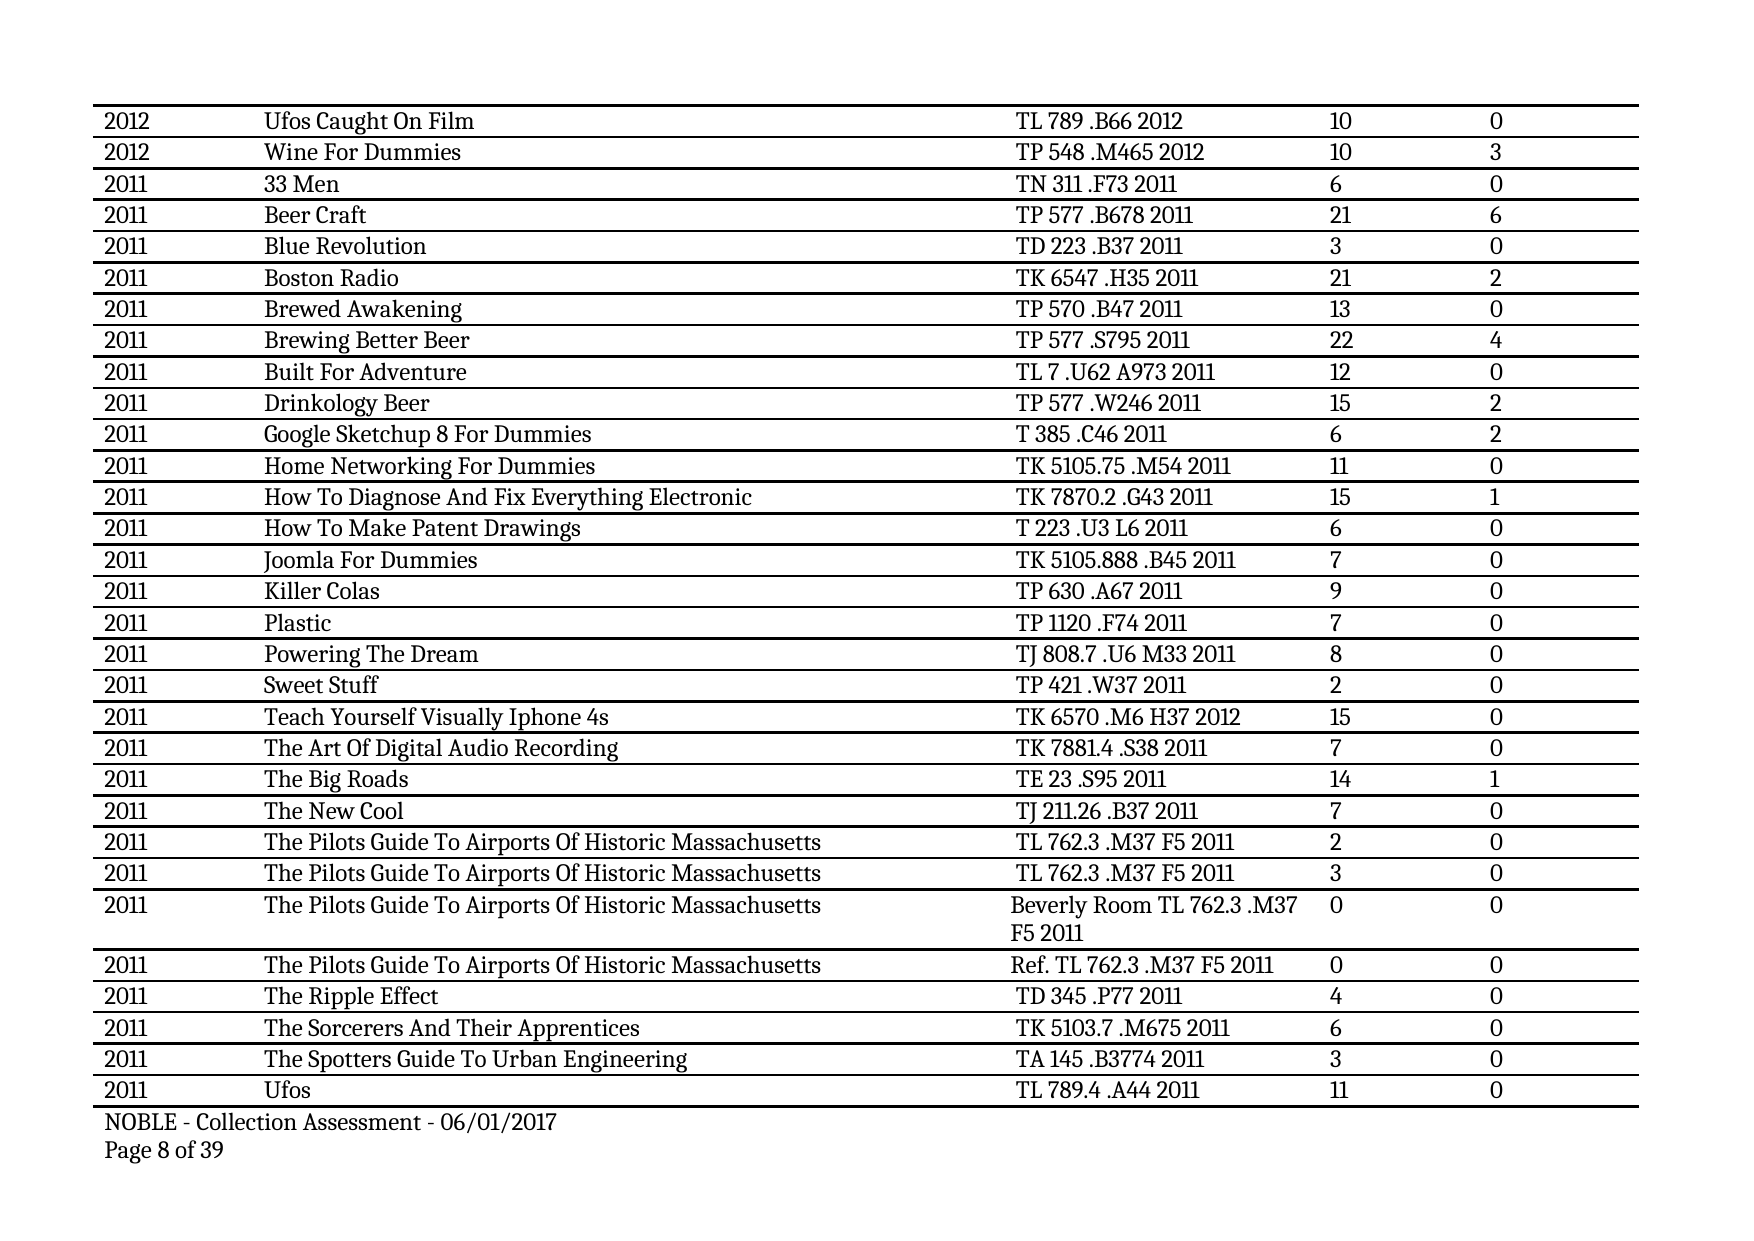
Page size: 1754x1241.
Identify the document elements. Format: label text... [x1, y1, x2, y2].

table_cell 12 [1319, 358, 1478, 386]
table_cell 2011 [93, 1076, 253, 1105]
table_cell 9 [1319, 577, 1478, 606]
table_cell Wine For Dummies [253, 138, 999, 167]
table_cell 0 [1319, 951, 1478, 979]
table_cell TK 5105.888 .B45 2011 [999, 546, 1319, 574]
table_cell 2011 [93, 703, 253, 731]
table_cell 7 [1319, 797, 1478, 825]
table_cell 2011 [93, 797, 253, 825]
table_cell 6 [1319, 515, 1478, 543]
table_cell TP 1120 .F74 2011 [999, 608, 1319, 637]
table_cell 2 [1319, 828, 1478, 857]
table_cell The Big Roads [253, 765, 999, 794]
table_cell 2011 [93, 452, 253, 480]
table_cell 0 [1479, 734, 1638, 763]
table_cell Plastic [253, 608, 999, 637]
table_cell 2011 [93, 1045, 253, 1073]
table_cell 11 [1319, 452, 1478, 480]
table_cell 6 [1319, 420, 1478, 449]
table_cell Brewing Better Beer [253, 326, 999, 355]
table_cell 0 [1479, 1045, 1638, 1073]
table_cell The New Cool [253, 797, 999, 825]
table_cell 2012 [93, 138, 253, 167]
table_cell TL 762.3 .M37 F5 2011 [999, 828, 1319, 857]
table_cell 2011 [93, 640, 253, 668]
table_cell TK 6547 .H35 2011 [999, 264, 1319, 292]
table_cell Ufos Caught On Film [253, 107, 999, 136]
table_cell 2011 [93, 232, 253, 261]
table_cell 2011 [93, 264, 253, 292]
table_cell 2011 [93, 546, 253, 574]
table_cell 0 [1479, 608, 1638, 637]
table_cell TP 548 .M465 2012 [999, 138, 1319, 167]
table_cell TP 577 .B678 2011 [999, 201, 1319, 229]
table_cell Home Networking For Dummies [253, 452, 999, 480]
table_cell 2 [1319, 671, 1478, 700]
table_cell 8 [1319, 640, 1478, 668]
table_cell 0 [1479, 951, 1638, 979]
table_cell TP 570 .B47 2011 [999, 295, 1319, 324]
table_cell 2011 [93, 765, 253, 794]
table_cell 2 [1479, 264, 1638, 292]
table_cell TJ 808.7 .U6 M33 2011 [999, 640, 1319, 668]
table_cell 6 [1319, 170, 1478, 198]
table_cell 0 [1479, 671, 1638, 700]
table_cell The Sorcerers And Their Apprentices [253, 1013, 999, 1042]
table_cell 2011 [93, 420, 253, 449]
table_cell 21 [1319, 264, 1478, 292]
table_cell Beverly Room TL 762.3 .M37 F5 2011 [999, 891, 1319, 948]
table_cell 2011 [93, 170, 253, 198]
table_cell TD 223 .B37 2011 [999, 232, 1319, 261]
table_cell 3 [1319, 859, 1478, 888]
table_cell TK 6570 .M6 H37 2012 [999, 703, 1319, 731]
table_cell 0 [1479, 515, 1638, 543]
table_cell 15 [1319, 483, 1478, 512]
table_cell TL 789.4 .A44 2011 [999, 1076, 1319, 1105]
table_cell TK 7881.4 .S38 2011 [999, 734, 1319, 763]
table_cell The Art Of Digital Audio Recording [253, 734, 999, 763]
table_cell 2011 [93, 577, 253, 606]
table_cell TL 7 .U62 A973 2011 [999, 358, 1319, 386]
table_cell 2011 [93, 358, 253, 386]
table_cell TL 789 .B66 2012 [999, 107, 1319, 136]
table_cell Killer Colas [253, 577, 999, 606]
table_cell 2011 [93, 389, 253, 418]
table_cell 0 [1479, 358, 1638, 386]
table_cell 0 [1479, 107, 1638, 136]
table_cell 0 [1479, 452, 1638, 480]
table_cell Boston Radio [253, 264, 999, 292]
table_cell 2011 [93, 295, 253, 324]
table_cell 3 [1319, 232, 1478, 261]
table_cell TP 577 .W246 2011 [999, 389, 1319, 418]
table_cell 2011 [93, 326, 253, 355]
table_cell 1 [1479, 765, 1638, 794]
table_cell TP 630 .A67 2011 [999, 577, 1319, 606]
table_cell 0 [1319, 891, 1478, 948]
table_cell 2 [1479, 420, 1638, 449]
table_cell 3 [1319, 1045, 1478, 1073]
table_cell The Pilots Guide To Airports Of Historic Massachusetts [253, 859, 999, 888]
table_cell 33 Men [253, 170, 999, 198]
table_cell 14 [1319, 765, 1478, 794]
table_cell 2011 [93, 734, 253, 763]
table_cell 2 [1479, 389, 1638, 418]
table_cell 15 [1319, 703, 1478, 731]
table_cell 7 [1319, 608, 1478, 637]
table_cell 0 [1479, 577, 1638, 606]
table_cell 0 [1479, 1013, 1638, 1042]
table_cell Powering The Dream [253, 640, 999, 668]
table_cell 2011 [93, 859, 253, 888]
table_cell T 385 .C46 2011 [999, 420, 1319, 449]
table_cell TE 23 .S95 2011 [999, 765, 1319, 794]
table_cell TK 5103.7 .M675 2011 [999, 1013, 1319, 1042]
table_cell How To Diagnose And Fix Everything Electronic [253, 483, 999, 512]
table_cell Google Sketchup 8 For Dummies [253, 420, 999, 449]
table_cell Ufos [253, 1076, 999, 1105]
table_cell 0 [1479, 828, 1638, 857]
table_cell TP 577 .S795 2011 [999, 326, 1319, 355]
table_cell 2011 [93, 891, 253, 948]
table_cell 2011 [93, 608, 253, 637]
table_cell 7 [1319, 546, 1478, 574]
table_cell 2011 [93, 483, 253, 512]
table_cell Brewed Awakening [253, 295, 999, 324]
table_cell TP 421 .W37 2011 [999, 671, 1319, 700]
table_cell Built For Adventure [253, 358, 999, 386]
table_cell 4 [1479, 326, 1638, 355]
table_cell 22 [1319, 326, 1478, 355]
table_cell TN 311 .F73 2011 [999, 170, 1319, 198]
table_cell Beer Craft [253, 201, 999, 229]
table_cell 4 [1319, 982, 1478, 1011]
table_cell 0 [1479, 640, 1638, 668]
table_cell 2011 [93, 1013, 253, 1042]
table_cell 11 [1319, 1076, 1478, 1105]
table_cell TD 345 .P77 2011 [999, 982, 1319, 1011]
table_cell 0 [1479, 295, 1638, 324]
table_cell Ref. TL 762.3 .M37 F5 2011 [999, 951, 1319, 979]
table_cell 13 [1319, 295, 1478, 324]
table_cell Teach Yourself Visually Iphone 4s [253, 703, 999, 731]
table_cell Drinkology Beer [253, 389, 999, 418]
table_cell 2011 [93, 951, 253, 979]
table_cell Blue Revolution [253, 232, 999, 261]
table_cell The Pilots Guide To Airports Of Historic Massachusetts [253, 951, 999, 979]
table_cell 2012 [93, 107, 253, 136]
table_cell 15 [1319, 389, 1478, 418]
table_cell 0 [1479, 232, 1638, 261]
table_cell How To Make Patent Drawings [253, 515, 999, 543]
table_cell 2011 [93, 982, 253, 1011]
table_cell 6 [1319, 1013, 1478, 1042]
table_cell 0 [1479, 1076, 1638, 1105]
table_cell 2011 [93, 515, 253, 543]
table_cell 0 [1479, 982, 1638, 1011]
table_cell TA 145 .B3774 2011 [999, 1045, 1319, 1073]
table_cell 10 [1319, 107, 1478, 136]
table_cell 2011 [93, 201, 253, 229]
table_cell TL 762.3 .M37 F5 2011 [999, 859, 1319, 888]
table_cell 6 [1479, 201, 1638, 229]
table_cell Sweet Stuff [253, 671, 999, 700]
table_cell T 223 .U3 L6 2011 [999, 515, 1319, 543]
table_cell 0 [1479, 797, 1638, 825]
table_cell 10 [1319, 138, 1478, 167]
table_cell TK 7870.2 .G43 2011 [999, 483, 1319, 512]
table_cell The Spotters Guide To Urban Engineering [253, 1045, 999, 1073]
table_cell The Pilots Guide To Airports Of Historic Massachusetts [253, 891, 999, 948]
table_cell 7 [1319, 734, 1478, 763]
table_cell TK 5105.75 .M54 2011 [999, 452, 1319, 480]
table_cell 3 [1479, 138, 1638, 167]
table_cell 0 [1479, 891, 1638, 948]
table_cell 0 [1479, 170, 1638, 198]
table_cell 0 [1479, 859, 1638, 888]
table_cell 2011 [93, 671, 253, 700]
table_cell TJ 211.26 .B37 2011 [999, 797, 1319, 825]
table_cell 0 [1479, 546, 1638, 574]
table_cell 21 [1319, 201, 1478, 229]
table_cell Joomla For Dummies [253, 546, 999, 574]
table_cell 0 [1479, 703, 1638, 731]
table_cell 1 [1479, 483, 1638, 512]
table_cell The Pilots Guide To Airports Of Historic Massachusetts [253, 828, 999, 857]
table_cell The Ripple Effect [253, 982, 999, 1011]
table_cell 2011 [93, 828, 253, 857]
